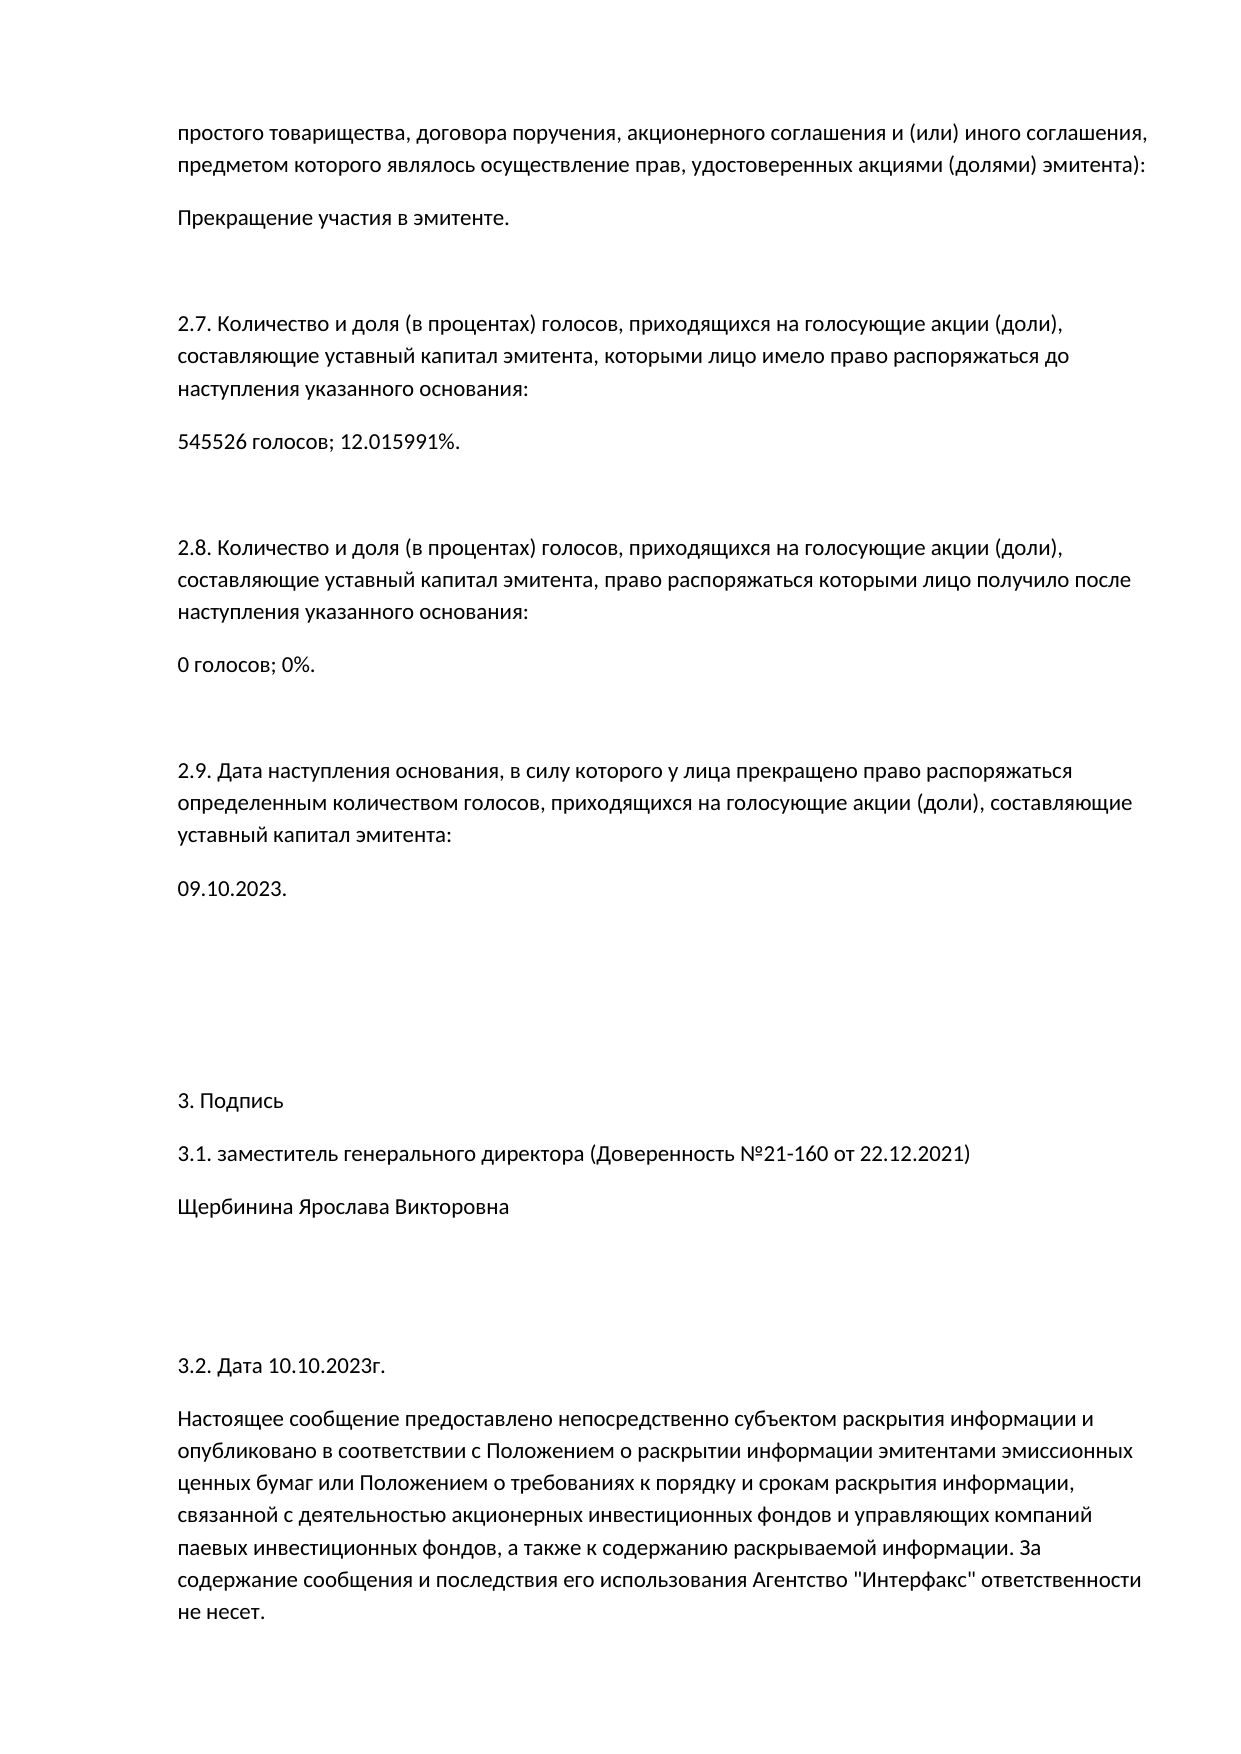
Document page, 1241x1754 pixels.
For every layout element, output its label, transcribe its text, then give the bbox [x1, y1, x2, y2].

text 0 голосов; 0%. [177, 650, 1152, 678]
text 3.1. заместитель генерального директора (Доверенность №21-160 от 22.12.2021) [177, 1139, 1152, 1167]
text Прекращение участия в эмитенте. [177, 203, 1152, 231]
text 2.8. Количество и доля (в процентах) голосов, приходящихся на голосующие акции (доли), составляющие уставный капитал эмитента, право распоряжаться которыми лицо получило после наступления указанного основания: [177, 533, 1152, 625]
text 3.2. Дата 10.10.2023г. [177, 1351, 1152, 1379]
text 3. Подпись [177, 1086, 1152, 1114]
text 545526 голосов; 12.015991%. [177, 427, 1152, 455]
text 2.7. Количество и доля (в процентах) голосов, приходящихся на голосующие акции (доли), составляющие уставный капитал эмитента, которыми лицо имело право распоряжаться до наступления указанного основания: [177, 309, 1152, 402]
text Щербинина Ярослава Викторовна [177, 1192, 1152, 1220]
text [177, 118, 1152, 178]
text 09.10.2023. [177, 874, 1152, 902]
text 2.9. Дата наступления основания, в силу которого у лица прекращено право распоряжаться определенным количеством голосов, приходящихся на голосующие акции (доли), составляющие уставный капитал эмитента: [177, 756, 1152, 849]
text Настоящее сообщение предоставлено непосредственно субъектом раскрытия информации и опубликовано в соответствии с Положением о раскрытии информации эмитентами эмиссионных ценных бумаг или Положением о требованиях к порядку и срокам раскрытия информации, связанной с деятельностью акционерных инвестиционных фондов и управляющих компаний паевых инвестиционных фондов, а также к содержанию раскрываемой информации. За содержание сообщения и последствия его использования Агентство "Интерфакс" ответственности не несет. [177, 1404, 1152, 1625]
